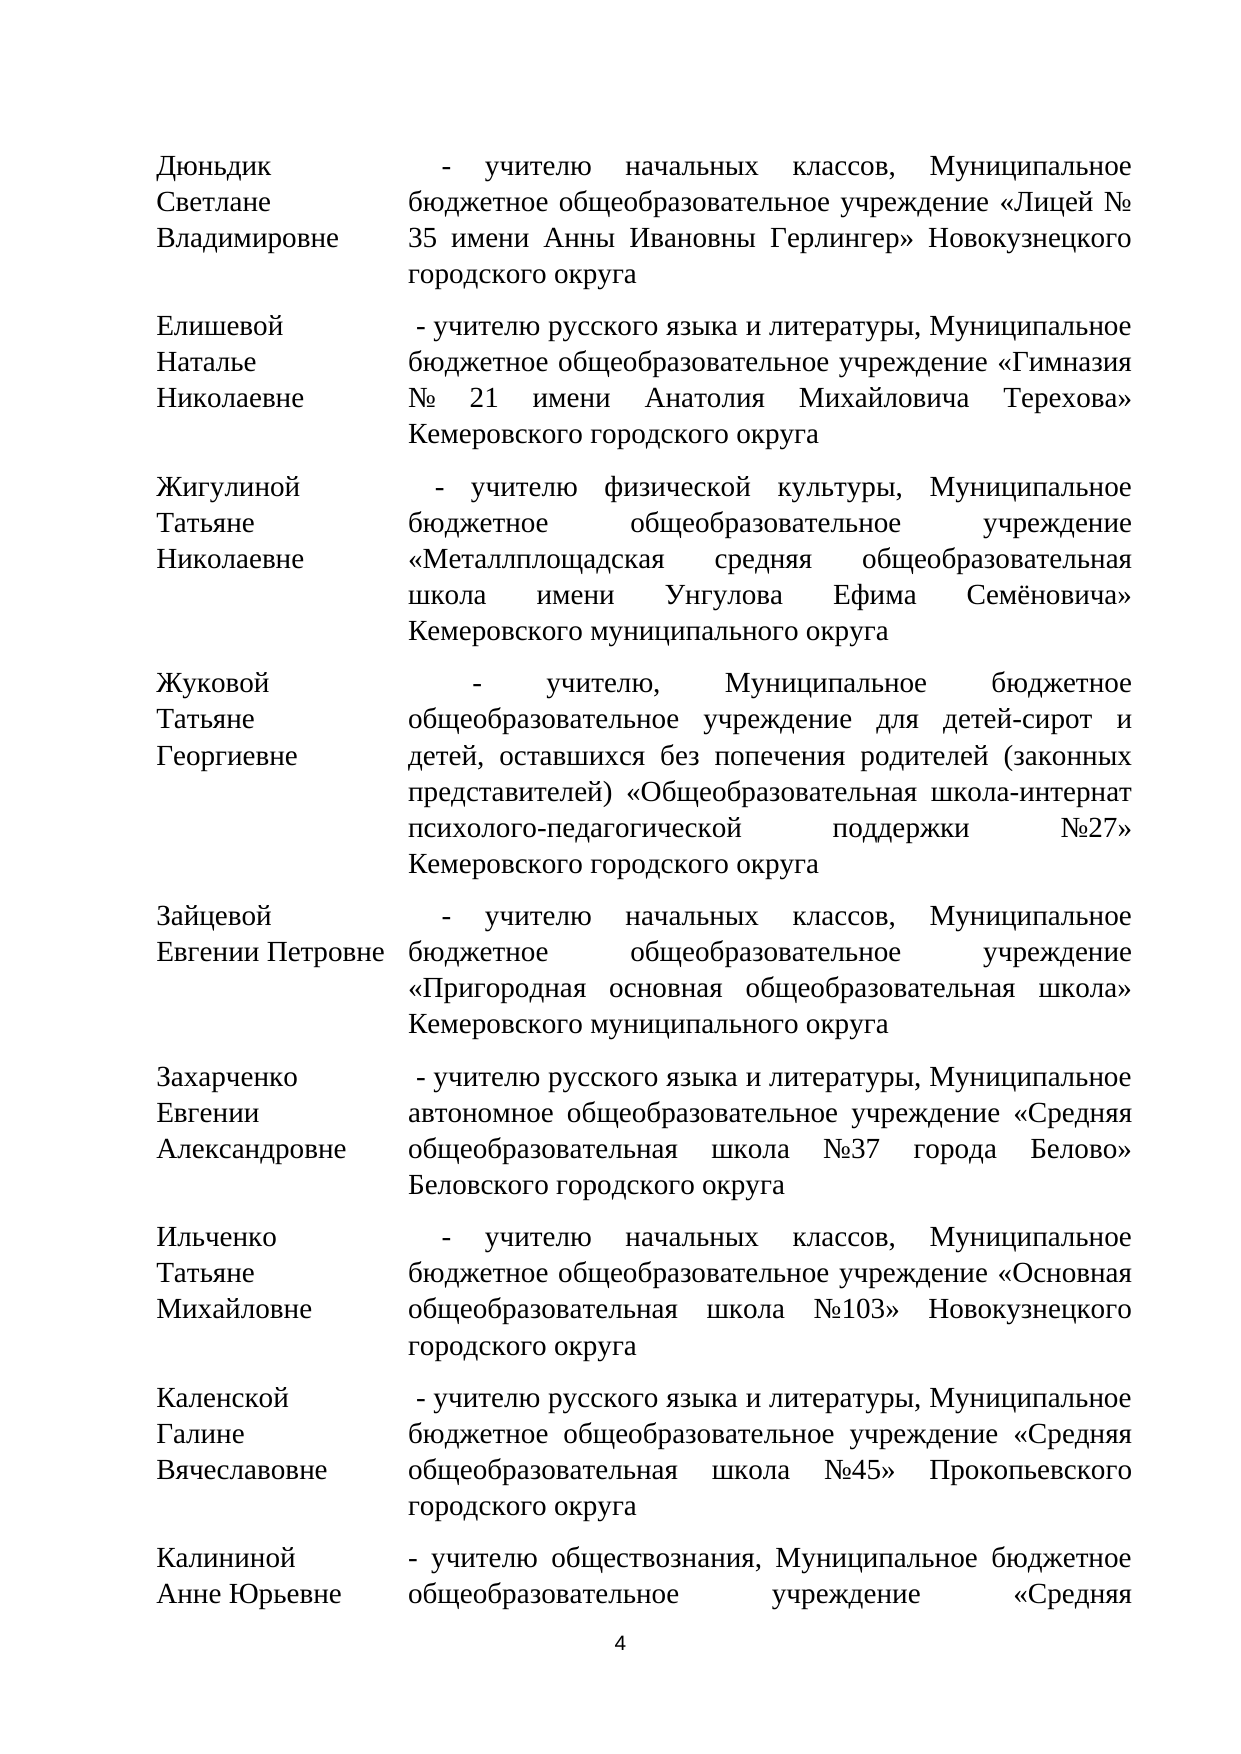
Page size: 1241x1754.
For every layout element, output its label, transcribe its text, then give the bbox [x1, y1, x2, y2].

table_cell - учителю начальных классов, Муниципальное бюджетное общеобразовательное учреждение «Пригородная основная общеобразовательная школа» Кемеровского муниципального округа [401, 898, 1139, 1059]
table_cell - учителю, Муниципальное бюджетное общеобразовательное учреждение для детей-сирот и детей, оставшихся без попечения родителей (законных представителей) «Общеобразовательная школа-интернат психолого-педагогической поддержки №27» Кемеровского городского округа [401, 665, 1139, 898]
table_cell - учителю начальных классов, Муниципальное бюджетное общеобразовательное учреждение «Основная общеобразовательная школа №103» Новокузнецкого городского округа [401, 1219, 1139, 1380]
table_cell - учителю русского языка и литературы, Муниципальное бюджетное общеобразовательное учреждение «Средняя общеобразовательная школа №45» Прокопьевского городского округа [401, 1380, 1139, 1540]
table_cell Зайцевой Евгении Петровне [149, 898, 401, 1059]
table_cell Елишевой Наталье Николаевне [149, 308, 401, 469]
table_cell Жуковой Татьяне Георгиевне [149, 665, 401, 898]
table_cell Жигулиной Татьяне Николаевне [149, 469, 401, 665]
table_cell - учителю физической культуры, Муниципальное бюджетное общеобразовательное учреждение «Металлплощадская средняя общеобразовательная школа имени Унгулова Ефима Семёновича» Кемеровского муниципального округа [401, 469, 1139, 665]
table_cell Ильченко Татьяне Михайловне [149, 1219, 401, 1380]
table_cell Дюньдик Светлане Владимировне [149, 148, 401, 308]
table_cell - учителю начальных классов, Муниципальное бюджетное общеобразовательное учреждение «Лицей № 35 имени Анны Ивановны Герлингер» Новокузнецкого городского округа [401, 148, 1139, 308]
table_cell - учителю русского языка и литературы, Муниципальное автономное общеобразовательное учреждение «Средняя общеобразовательная школа №37 города Белово» Беловского городского округа [401, 1059, 1139, 1219]
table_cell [401, 1540, 1139, 1612]
table_cell Захарченко Евгении Александровне [149, 1059, 401, 1219]
table_cell - учителю русского языка и литературы, Муниципальное бюджетное общеобразовательное учреждение «Гимназия № 21 имени Анатолия Михайловича Терехова» Кемеровского городского округа [401, 308, 1139, 469]
table_cell Каленской Галине Вячеславовне [149, 1380, 401, 1540]
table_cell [149, 1540, 401, 1612]
